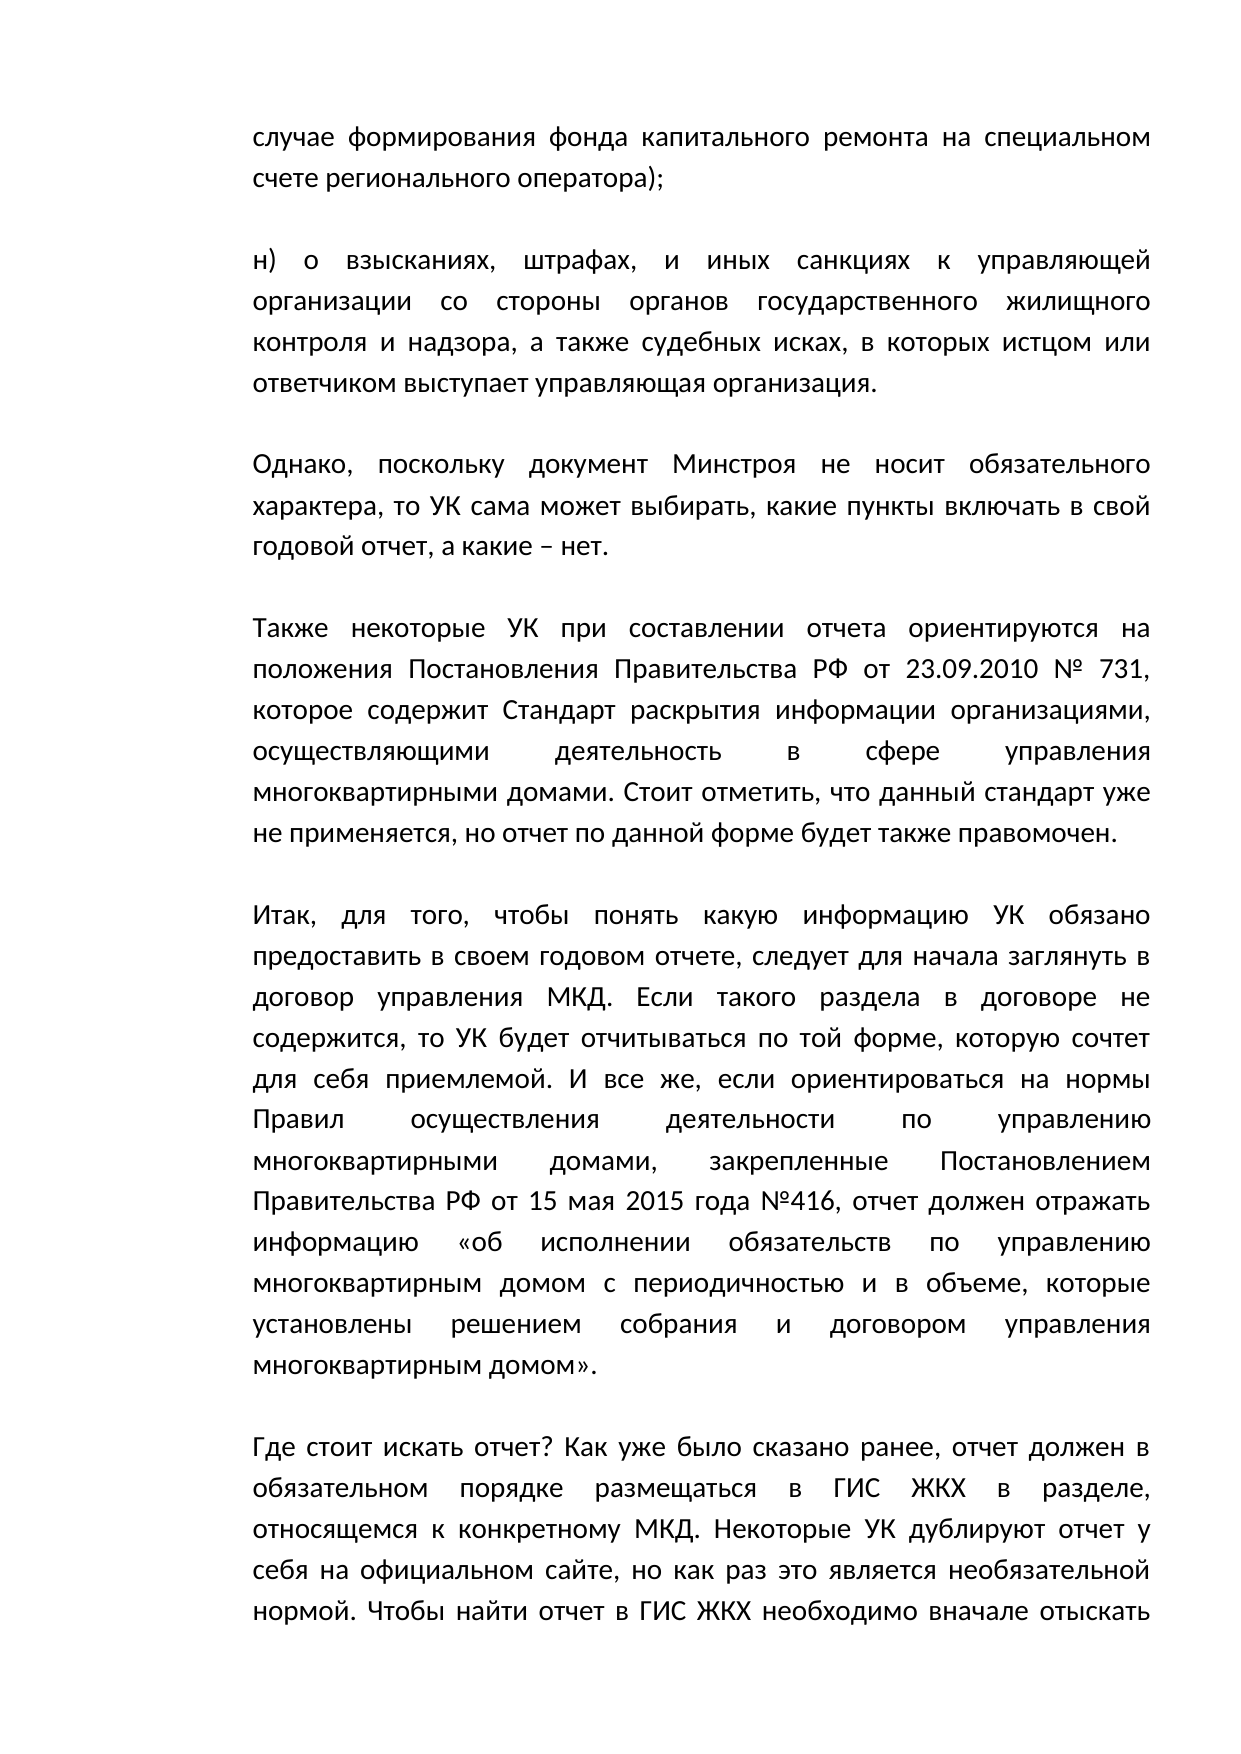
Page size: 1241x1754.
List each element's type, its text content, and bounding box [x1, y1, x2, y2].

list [252, 118, 1152, 195]
list Итак, для того, чтобы понять какую информацию УК обязано предоставить в своем годовом отчете, следует для начала заглянуть в договор управления МКД. Если такого раздела в договоре не содержится, то УК будет отчитываться по той форме, которую сочтет для себя приемлемой. И все же, если ориентироваться на нормы Правил осуществления деятельности по управлению многоквартирными домами, закрепленные Постановлением Правительства РФ от 15 мая 2015 года №416, отчет должен отражать информацию «об исполнении обязательств по управлению многоквартирным домом с периодичностью и в объеме, которые установлены решением собрания и договором управления многоквартирным домом». [252, 896, 1152, 1382]
list Однако, поскольку документ Минстроя не носит обязательного характера, то УК сама может выбирать, какие пункты включать в свой годовой отчет, а какие – нет. [252, 446, 1152, 563]
list н) о взысканиях, штрафах, и иных санкциях к управляющей организации со стороны органов государственного жилищного контроля и надзора, а также судебных исках, в которых истцом или ответчиком выступает управляющая организация. [252, 241, 1152, 399]
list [252, 1428, 1152, 1627]
list Также некоторые УК при составлении отчета ориентируются на положения Постановления Правительства РФ от 23.09.2010 № 731, которое содержит Стандарт раскрытия информации организациями, осуществляющими деятельность в сфере управления многоквартирными домами. Стоит отметить, что данный стандарт уже не применяется, но отчет по данной форме будет также правомочен. [252, 609, 1152, 850]
